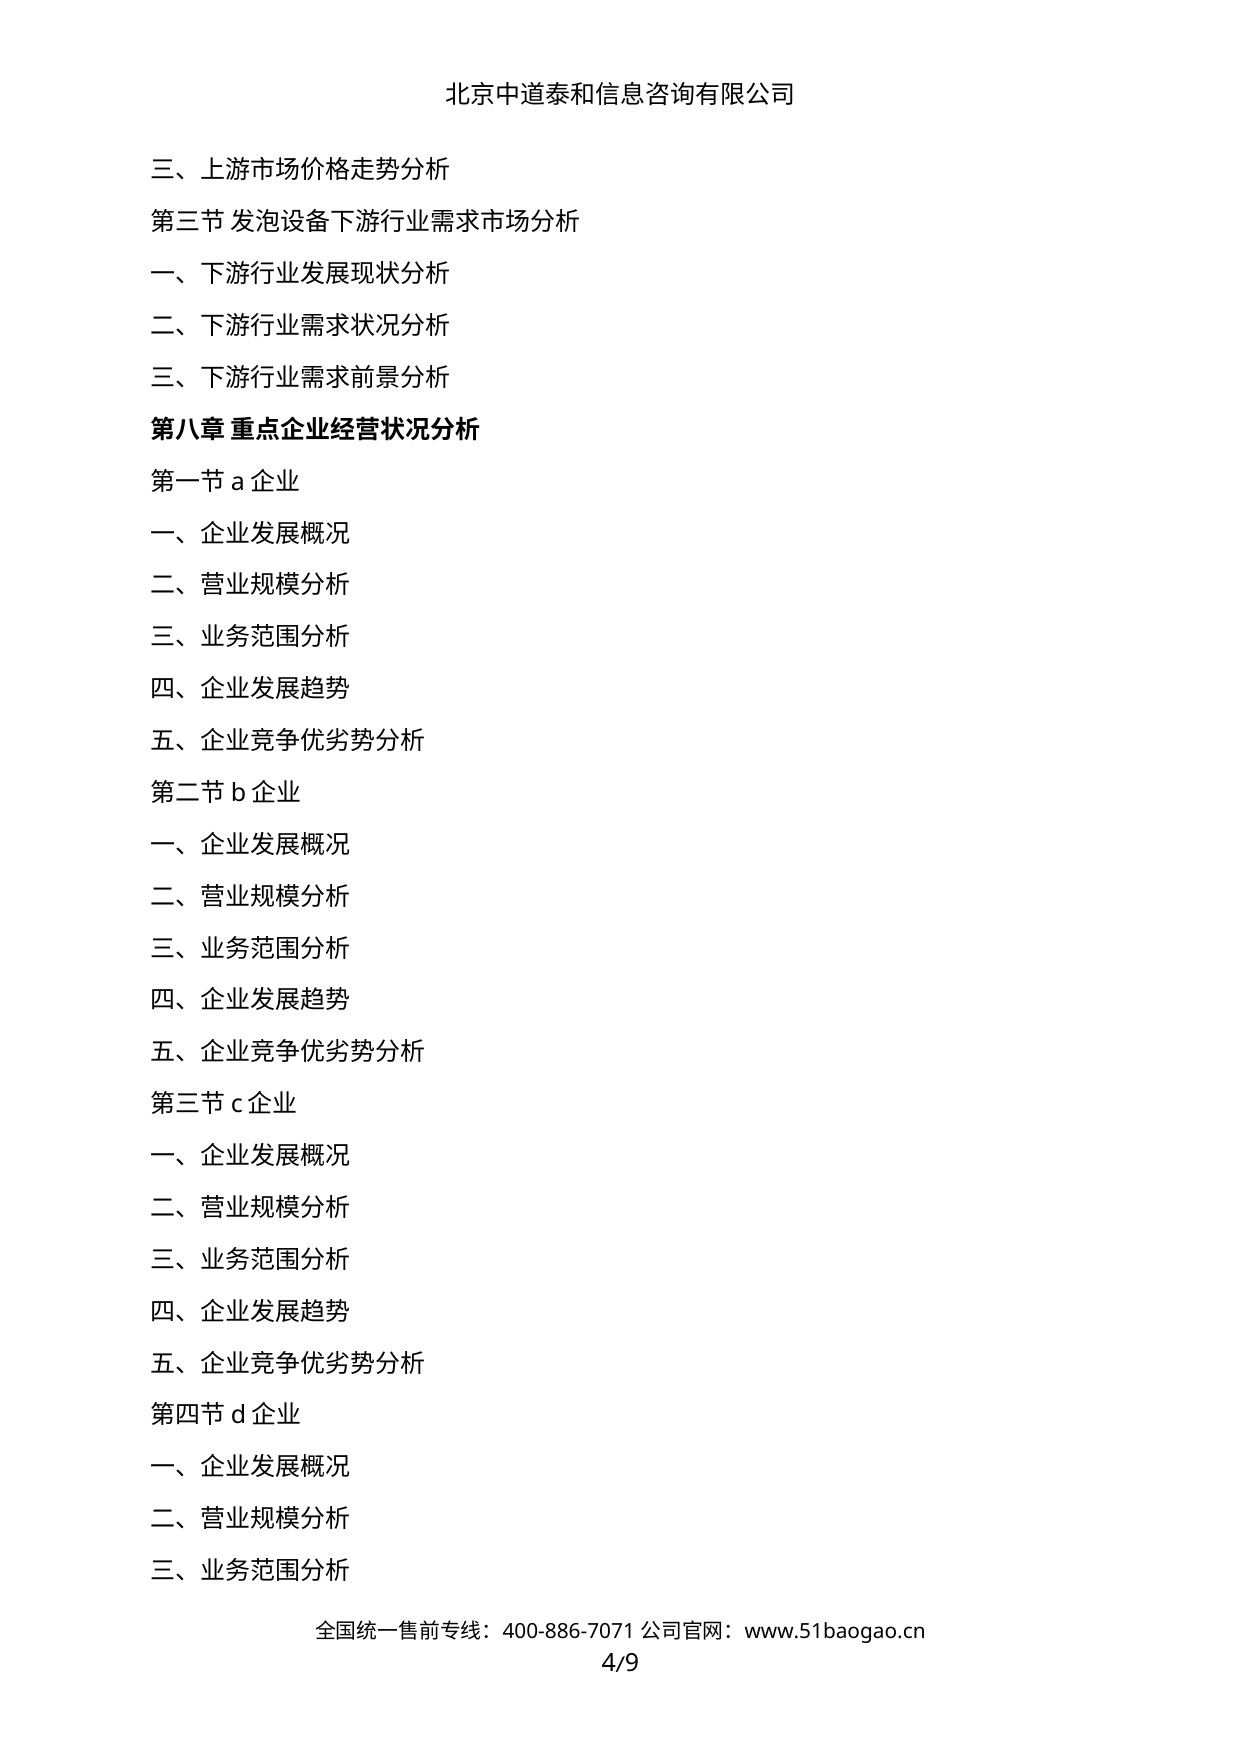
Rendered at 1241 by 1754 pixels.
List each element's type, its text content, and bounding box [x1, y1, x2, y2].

text 三、业务范围分析 [150, 617, 1090, 653]
text 第三节 c企业 [150, 1084, 1090, 1120]
text 三、业务范围分析 [150, 1551, 1090, 1587]
text 五、企业竞争优劣势分析 [150, 1343, 1090, 1379]
text 一、企业发展概况 [150, 1447, 1090, 1483]
text 二、下游行业需求状况分析 [150, 306, 1090, 342]
text 第四节 d企业 [150, 1395, 1090, 1431]
text 三、下游行业需求前景分析 [150, 357, 1090, 394]
text 二、营业规模分析 [150, 1187, 1090, 1224]
text 二、营业规模分析 [150, 1499, 1090, 1535]
text 二、营业规模分析 [150, 565, 1090, 601]
text 一、企业发展概况 [150, 513, 1090, 549]
text 三、业务范围分析 [150, 1239, 1090, 1276]
text 四、企业发展趋势 [150, 1291, 1090, 1327]
text 三、业务范围分析 [150, 928, 1090, 964]
text 第三节 发泡设备下游行业需求市场分析 [150, 202, 1090, 238]
text 五、企业竞争优劣势分析 [150, 721, 1090, 757]
text 第二节 b企业 [150, 772, 1090, 809]
text 二、营业规模分析 [150, 876, 1090, 912]
text 一、企业发展概况 [150, 824, 1090, 861]
text 五、企业竞争优劣势分析 [150, 1032, 1090, 1068]
text 三、上游市场价格走势分析 [150, 150, 1090, 186]
text 第八章 重点企业经营状况分析 [150, 409, 1090, 446]
text 第一节 a企业 [150, 461, 1090, 497]
text 一、企业发展概况 [150, 1136, 1090, 1172]
text 四、企业发展趋势 [150, 669, 1090, 705]
text 一、下游行业发展现状分析 [150, 254, 1090, 290]
text 四、企业发展趋势 [150, 980, 1090, 1016]
